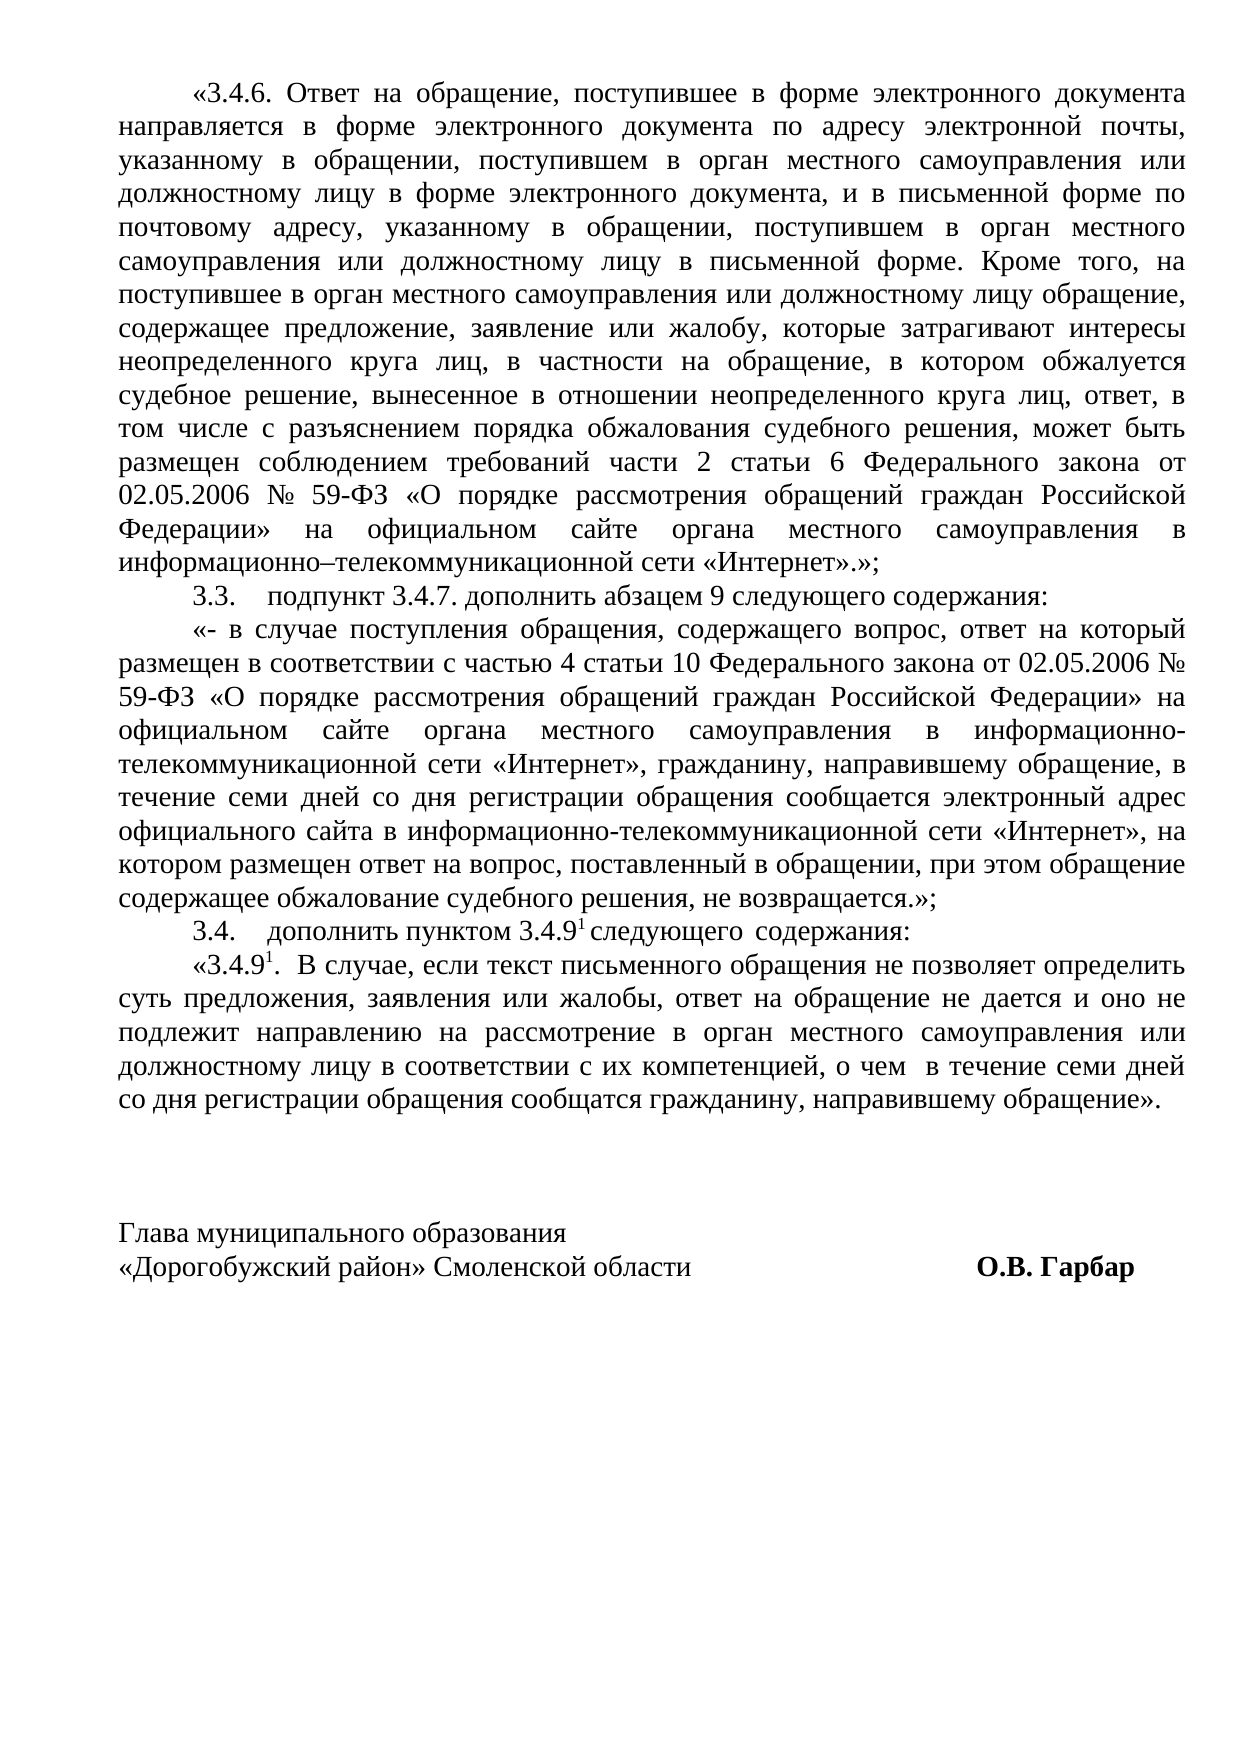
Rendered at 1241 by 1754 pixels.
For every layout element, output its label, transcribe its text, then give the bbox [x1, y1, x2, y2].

list подпункт 3.4.7. дополнить абзацем 9 следующего содержания: [192, 578, 1187, 612]
text «- в случае поступления обращения, содержащего вопрос, ответ на который размещен в соответствии с частью 4 статьи 10 Федерального закона от 02.05.2006 № 59-ФЗ «О порядке рассмотрения обращений граждан Российской Федерации» на официальном сайте органа местного самоуправления в информационно-телекоммуникационной сети «Интернет», гражданину, направившему обращение, в течение семи дней со дня регистрации обращения сообщается электронный адрес официального сайта в информационно-телекоммуникационной сети «Интернет», на котором размещен ответ на вопрос, поставленный в обращении, при этом обращение содержащее обжалование судебного решения, не возвращается.»; [118, 612, 1187, 913]
list дополнить пунктом 3.4.91 следующего содержания: [192, 913, 1187, 947]
text Глава муниципального образования [118, 1215, 1181, 1249]
list «3.4.6. Ответ на обращение, поступившее в форме электронного документа направляется в форме электронного документа по адресу электронной почты, указанному в обращении, поступившем в орган местного самоуправления или должностному лицу в форме электронного документа, и в письменной форме по почтовому адресу, указанному в обращении, поступившем в орган местного самоуправления или должностному лицу в письменной форме. Кроме того, на поступившее в орган местного самоуправления или должностному лицу обращение, содержащее предложение, заявление или жалобу, которые затрагивают интересы неопределенного круга лиц, в частности на обращение, в котором обжалуется судебное решение, вынесенное в отношении неопределенного круга лиц, ответ, в том числе с разъяснением порядка обжалования судебного решения, может быть размещен соблюдением требований части 2 статьи 6 Федерального закона от 02.05.2006 № 59-ФЗ «О порядке рассмотрения обращений граждан Российской Федерации» на официальном сайте органа местного самоуправления в информационно–телекоммуникационной сети «Интернет».»; [118, 75, 1187, 578]
text «Дорогобужский район» Смоленской области О.В. Гарбар [118, 1249, 1181, 1282]
text «3.4.91. В случае, если текст письменного обращения не позволяет определить суть предложения, заявления или жалобы, ответ на обращение не дается и оно не подлежит направлению на рассмотрение в орган местного самоуправления или должностному лицу в соответствии с их компетенцией, о чем в течение семи дней со дня регистрации обращения сообщатся гражданину, направившему обращение». [118, 947, 1187, 1115]
